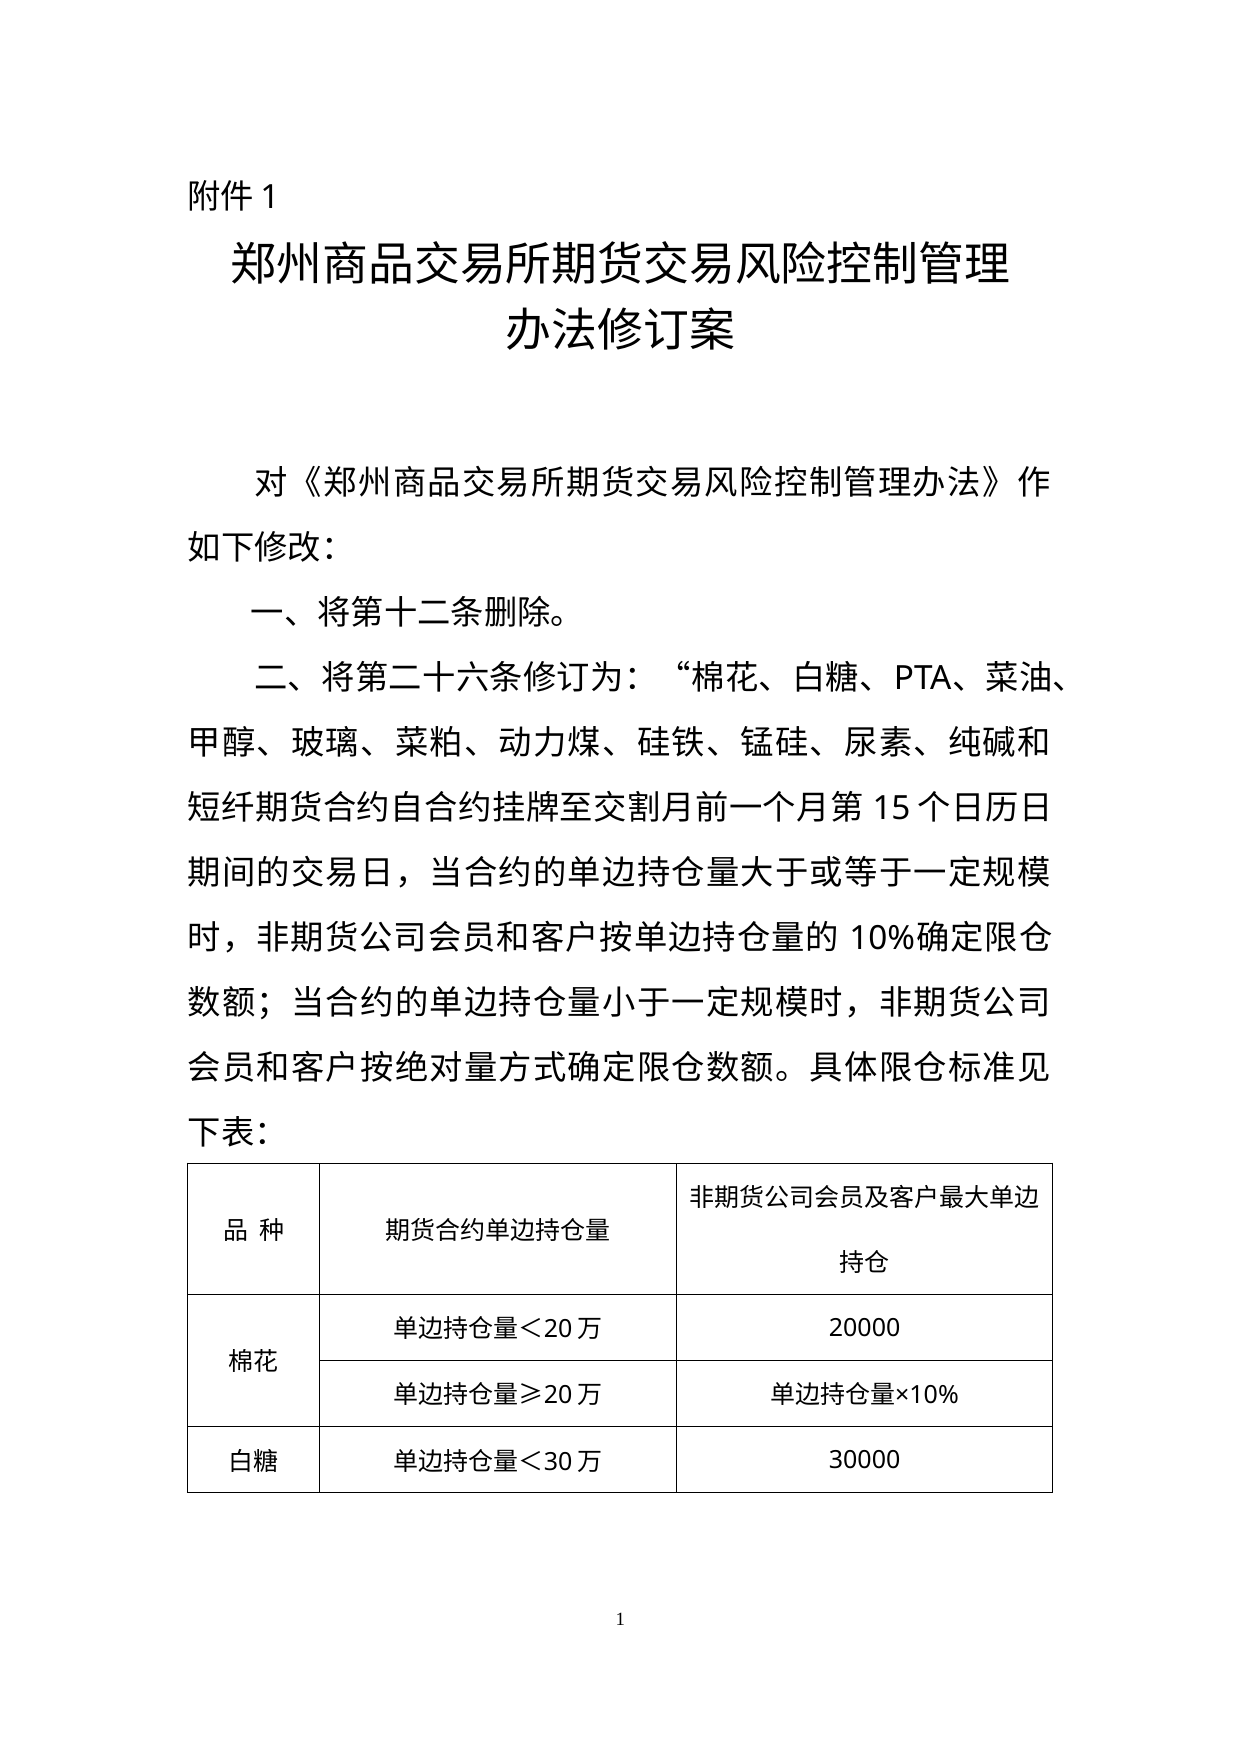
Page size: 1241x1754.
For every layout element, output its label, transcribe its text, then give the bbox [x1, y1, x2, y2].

table_cell 单边持仓量≥20万 [320, 1361, 676, 1426]
table_cell 单边持仓量＜20万 [320, 1295, 676, 1359]
table_cell 单边持仓量＜30万 [320, 1427, 676, 1492]
table_header 期货合约单边持仓量 [320, 1164, 676, 1293]
table_cell 棉花 [188, 1295, 319, 1426]
table_cell 20000 [677, 1295, 1052, 1359]
text 附件1 [187, 162, 1053, 227]
text 对《郑州商品交易所期货交易风险控制管理办法》作如下修改： [187, 447, 1053, 577]
text 一、将第十二条删除。 [187, 577, 1053, 642]
table_cell 白糖 [188, 1427, 319, 1492]
table_cell 30000 [677, 1427, 1052, 1492]
table_header 品 种 [188, 1164, 319, 1293]
table_header 非期货公司会员及客户最大单边持仓 [677, 1164, 1052, 1293]
table_cell 单边持仓量×10% [677, 1361, 1052, 1426]
text 二、将第二十六条修订为：“棉花、白糖、PTA、菜油、甲醇、玻璃、菜粕、动力煤、硅铁、锰硅、尿素、纯碱和短纤期货合约自合约挂牌至交割月前一个月第15个日历日期间的交易日，当合约的单边持仓量大于或等于一定规模时，非期货公司会员和客户按单边持仓量的10%确定限仓数额；当合约的单边持仓量小于一定规模时，非期货公司会员和客户按绝对量方式确定限仓数额。具体限仓标准见下表： [187, 642, 1053, 1162]
text 郑州商品交易所期货交易风险控制管理 办法修订案 [187, 227, 1053, 360]
